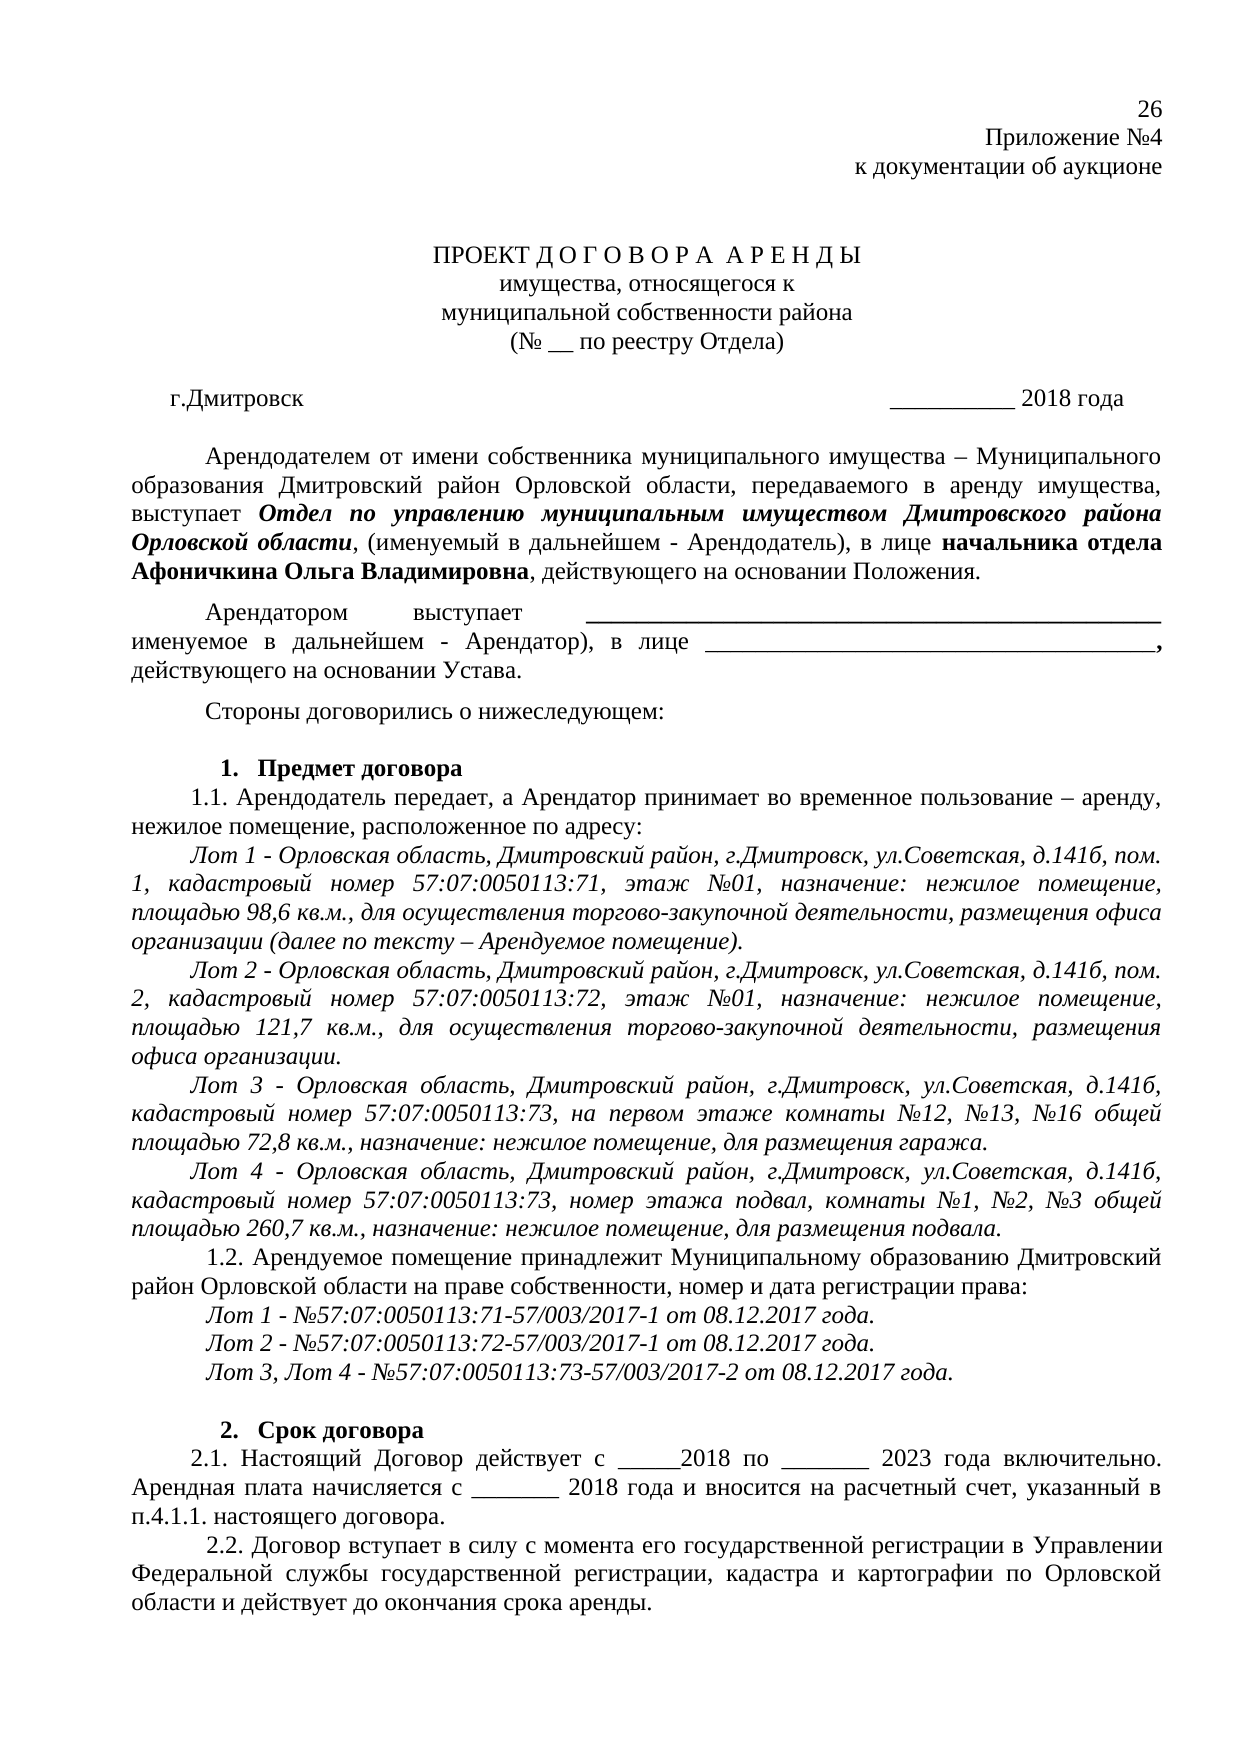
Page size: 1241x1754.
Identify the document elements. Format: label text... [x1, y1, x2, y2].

text Стороны договорились о нижеследующем: [131, 696, 1162, 725]
list Срок договора [220, 1415, 1162, 1443]
text 2.1. Настоящий Договор действует с _____2018 по _______ 2023 года включительно. Арендная плата начисляется с _______ 2018 года и вносится на расчетный счет, указанный в п.4.1.1. настоящего договора. [131, 1443, 1162, 1530]
text Лот 2 - №57:07:0050113:72-57/003/2017-1 от 08.12.2017 года. [131, 1328, 1162, 1357]
text Лот 1 - №57:07:0050113:71-57/003/2017-1 от 08.12.2017 года. [131, 1300, 1162, 1328]
text Лот 4 - Орловская область, Дмитровский район, г.Дмитровск, ул.Советская, д.141б, кадастровый номер 57:07:0050113:73, номер этажа подвал, комнаты №1, №2, №3 общей площадью 260,7 кв.м., назначение: нежилое помещение, для размещения подвала. [131, 1156, 1162, 1242]
text (№ __ по реестру Отдела) [131, 326, 1162, 355]
text Лот 3 - Орловская область, Дмитровский район, г.Дмитровск, ул.Советская, д.141б, кадастровый номер 57:07:0050113:73, на первом этаже комнаты №12, №13, №16 общей площадью 72,8 кв.м., назначение: нежилое помещение, для размещения гаража. [131, 1070, 1162, 1156]
text Арендатором выступает ______________________________________________ именуемое в дальнейшем - Арендатор), в лице ____________________________________, действующего на основании Устава. [131, 597, 1162, 683]
text 2.2. Договор вступает в силу с момента его государственной регистрации в Управлении Федеральной службы государственной регистрации, кадастра и картографии по Орловской области и действует до окончания срока аренды. [131, 1530, 1162, 1616]
text г.Дмитровск __________ 2018 года [131, 383, 1162, 412]
text Лот 3, Лот 4 - №57:07:0050113:73-57/003/2017-2 от 08.12.2017 года. [131, 1357, 1162, 1386]
list Предмет договора [220, 753, 1162, 782]
title Приложение №4 [131, 122, 1162, 151]
text 1.2. Арендуемое помещение принадлежит Муниципальному образованию Дмитровский район Орловской области на праве собственности, номер и дата регистрации права: [131, 1242, 1162, 1300]
text Лот 1 - Орловская область, Дмитровский район, г.Дмитровск, ул.Советская, д.141б, пом. 1, кадастровый номер 57:07:0050113:71, этаж №01, назначение: нежилое помещение, площадью 98,6 кв.м., для осуществления торгово-закупочной деятельности, размещения офиса организации (далее по тексту – Арендуемое помещение). [131, 840, 1162, 955]
text муниципальной собственности района [131, 297, 1162, 326]
text 1.1. Арендодатель передает, а Арендатор принимает во временное пользование – аренду, нежилое помещение, расположенное по адресу: [131, 782, 1162, 840]
text Лот 2 - Орловская область, Дмитровский район, г.Дмитровск, ул.Советская, д.141б, пом. 2, кадастровый номер 57:07:0050113:72, этаж №01, назначение: нежилое помещение, площадью 121,7 кв.м., для осуществления торгово-закупочной деятельности, размещения офиса организации. [131, 955, 1162, 1070]
text имущества, относящегося к [131, 268, 1162, 297]
title ПРОЕКТ Д О Г О В О Р А А Р Е Н Д Ы [131, 240, 1162, 268]
text Арендодателем от имени собственника муниципального имущества – Муниципального образования Дмитровский район Орловской области, передаваемого в аренду имущества, выступает Отдел по управлению муниципальным имуществом Дмитровского района Орловской области, (именуемый в дальнейшем - Арендодатель), в лице начальника отдела Афоничкина Ольга Владимировна, действующего на основании Положения. [131, 441, 1162, 585]
title к документации об аукционе [131, 151, 1162, 180]
